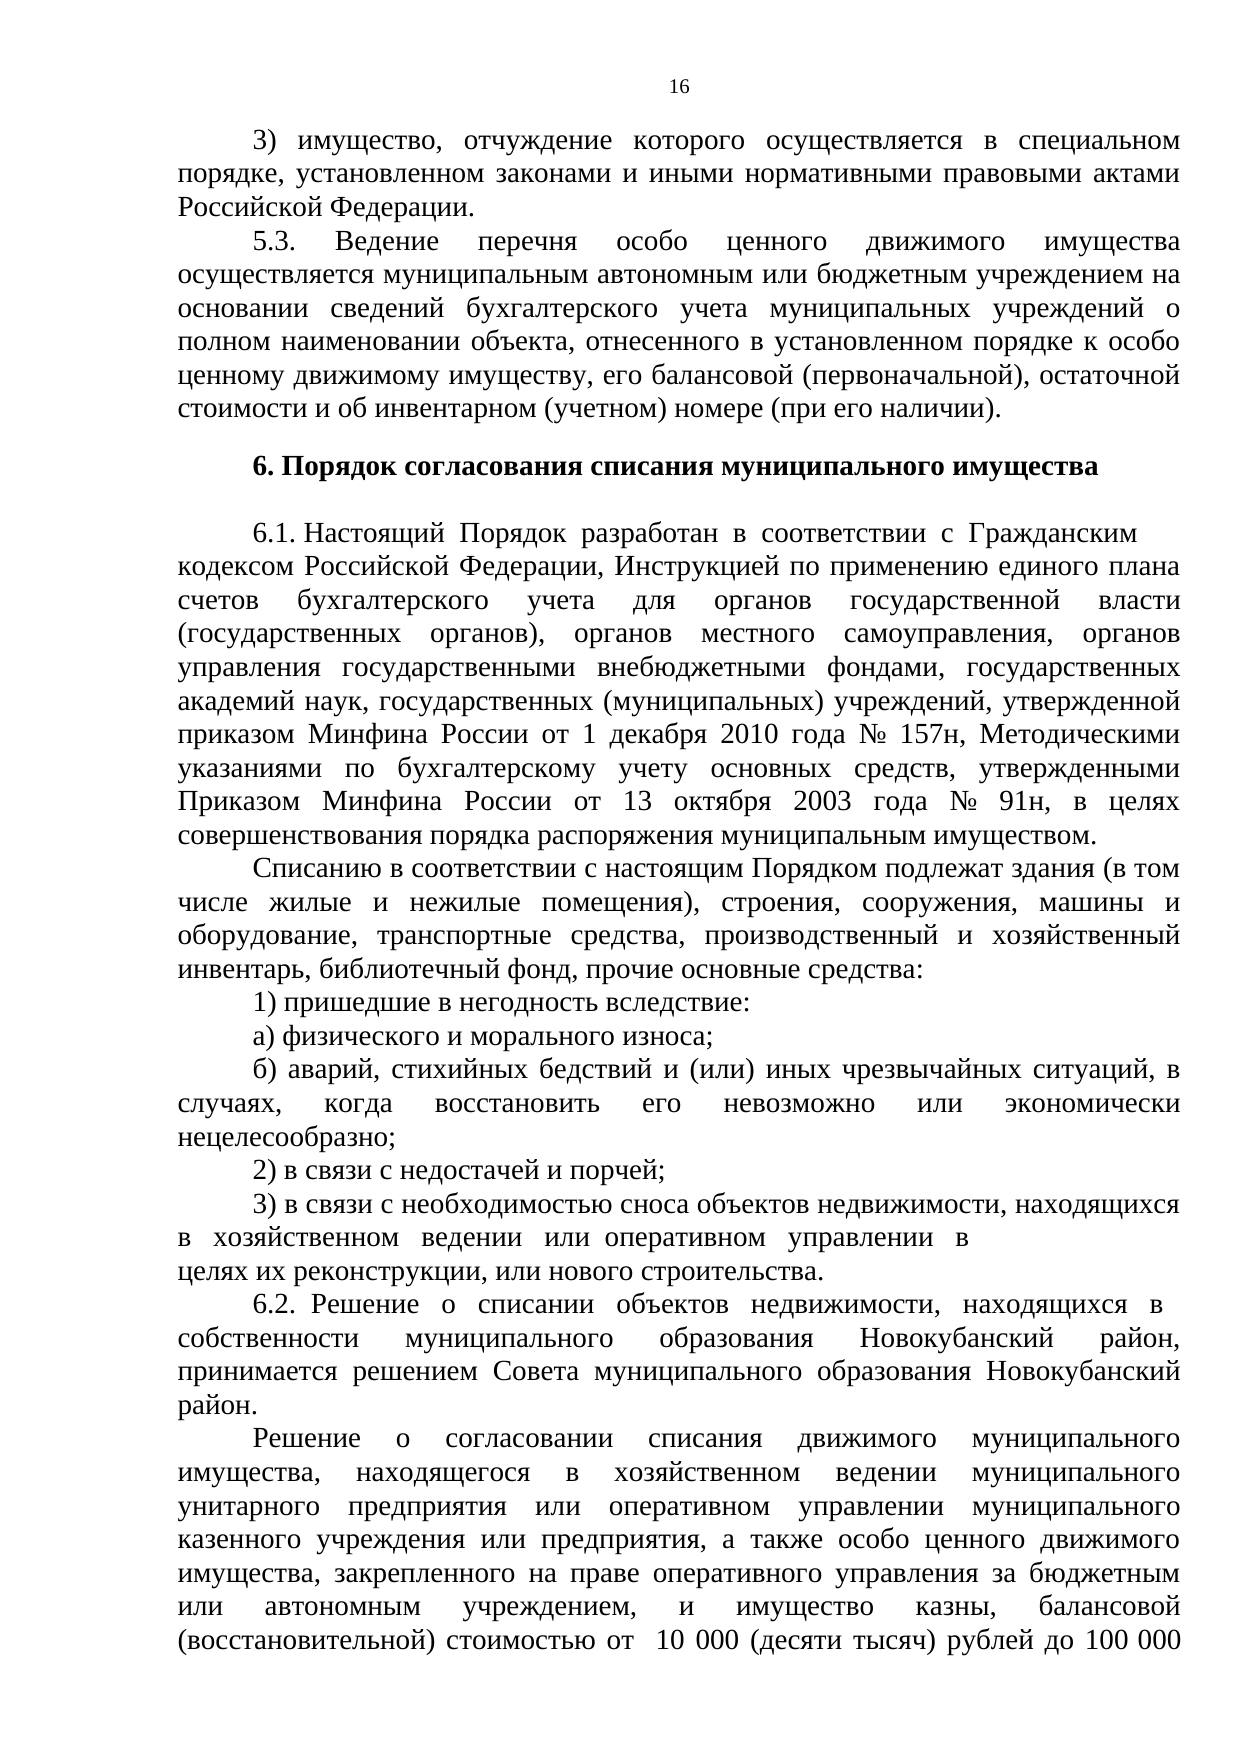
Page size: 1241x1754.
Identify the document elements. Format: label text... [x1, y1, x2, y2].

text а) физического и морального износа; [177, 1018, 1181, 1052]
text собственности муниципального образования Новокубанский район, принимается решением Совета муниципального образования Новокубанский район. [177, 1320, 1181, 1421]
text б) аварий, стихийных бедствий и (или) иных чрезвычайных ситуаций, в случаях, когда восстановить его невозможно или экономически нецелесообразно; [177, 1052, 1181, 1152]
text 3) имущество, отчуждение которого осуществляется в специальном порядке, установленном законами и иными нормативными правовыми актами Российской Федерации. [177, 122, 1181, 223]
text Списанию в соответствии с настоящим Порядком подлежат здания (в том числе жилые и нежилые помещения), строения, сооружения, машины и оборудование, транспортные средства, производственный и хозяйственный инвентарь, библиотечный фонд, прочие основные средства: [177, 850, 1181, 984]
text целях их реконструкции, или нового строительства. [177, 1253, 1181, 1286]
text 1) пришедшие в негодность вследствие: [177, 984, 1181, 1018]
text 5.3. Ведение перечня особо ценного движимого имущества осуществляется муниципальным автономным или бюджетным учреждением на основании сведений бухгалтерского учета муниципальных учреждений о полном наименовании объекта, отнесенного в установленном порядке к особо ценному движимому имуществу, его балансовой (первоначальной), остаточной стоимости и об инвентарном (учетном) номере (при его наличии). [177, 223, 1181, 424]
text 6. Порядок согласования списания муниципального имущества [177, 448, 1181, 481]
text 3) в связи с необходимостью сноса объектов недвижимости, находящихся в хозяйственном ведении или оперативном управлении в [177, 1186, 1181, 1253]
text кодексом Российской Федерации, Инструкцией по применению единого плана счетов бухгалтерского учета для органов государственной власти (государственных органов), органов местного самоуправления, органов управления государственными внебюджетными фондами, государственных академий наук, государственных (муниципальных) учреждений, утвержденной приказом Минфина России от 1 декабря 2010 года № 157н, Методическими указаниями по бухгалтерскому учету основных средств, утвержденными Приказом Минфина России от 13 октября 2003 года № 91н, в целях совершенствования порядка распоряжения муниципальным имуществом. [177, 548, 1181, 850]
text 2) в связи с недостачей и порчей; [177, 1152, 1181, 1186]
text 6.2. Решение о списании объектов недвижимости, находящихся в [177, 1286, 1181, 1320]
text 6.1. Настоящий Порядок разработан в соответствии с Гражданским [177, 515, 1181, 548]
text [177, 1421, 1181, 1655]
